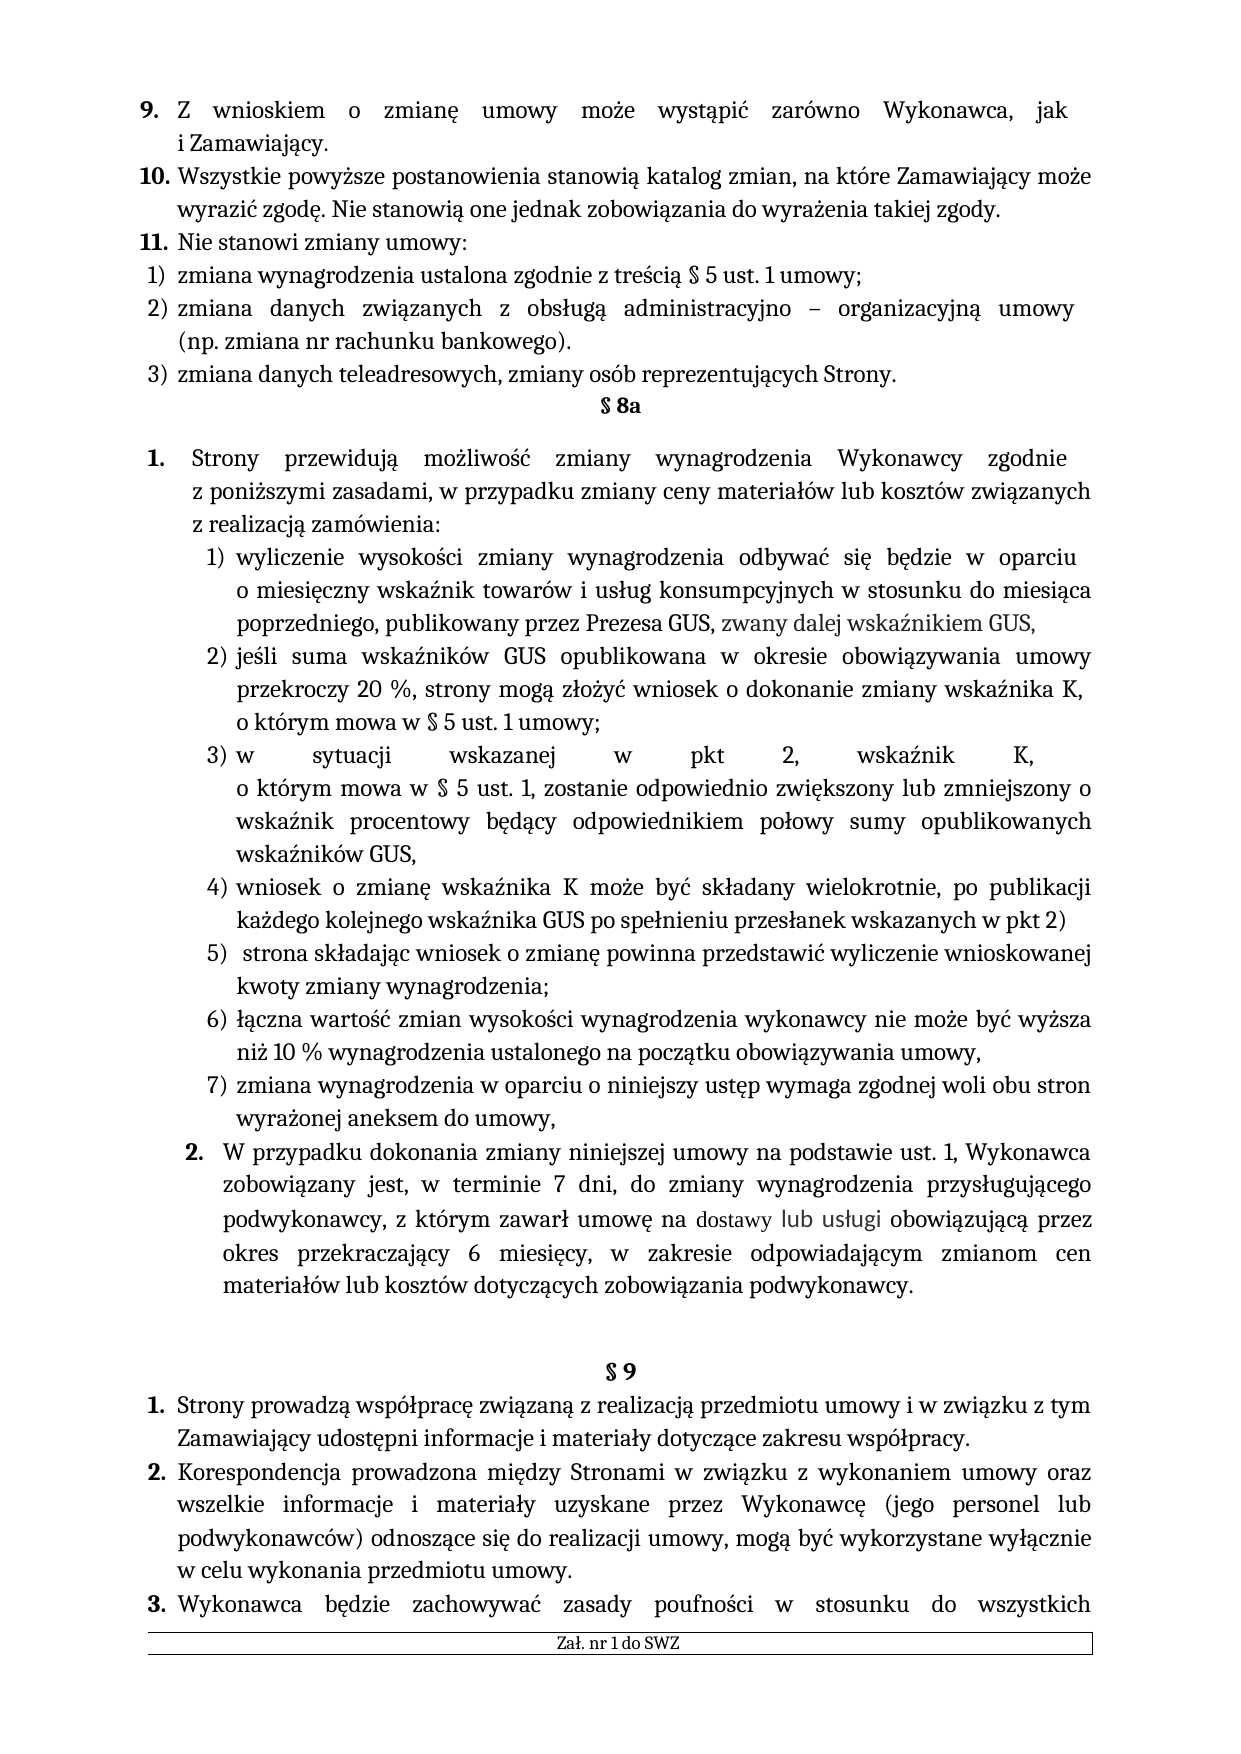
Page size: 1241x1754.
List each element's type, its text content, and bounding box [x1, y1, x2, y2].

list Strony przewidują możliwość zmiany wynagrodzenia Wykonawcy zgodnie z poniższymi zasadami, w przypadku zmiany ceny materiałów lub kosztów związanych z realizacją zamówienia: [148, 444, 1092, 539]
list Z wnioskiem o zmianę umowy może wystąpić zarówno Wykonawca, jak i Zamawiający. [140, 96, 1092, 157]
list strona składając wniosek o zmianę powinna przedstawić wyliczenie wnioskowanej kwoty zmiany wynagrodzenia; [207, 939, 1092, 1001]
list łączna wartość zmian wysokości wynagrodzenia wykonawcy nie może być wyższa niż 10 % wynagrodzenia ustalonego na początku obowiązywania umowy, [207, 1005, 1092, 1067]
list Nie stanowi zmiany umowy: [140, 228, 1092, 257]
list zmiana wynagrodzenia ustalona zgodnie z treścią § 5 ust. 1 umowy; [148, 261, 1092, 289]
list zmiana wynagrodzenia w oparciu o niniejszy ustęp wymaga zgodnej woli obu stron wyrażonej aneksem do umowy, [207, 1071, 1092, 1133]
list W przypadku dokonania zmiany niniejszej umowy na podstawie ust. 1, Wykonawca zobowiązany jest, w terminie 7 dni, do zmiany wynagrodzenia przysługującego podwykonawcy, z którym zawarł umowę na dostawy lub usługi obowiązującą przez okres przekraczający 6 miesięcy, w zakresie odpowiadającym zmianom cen materiałów lub kosztów dotyczących zobowiązania podwykonawcy. [185, 1137, 1092, 1300]
list wyliczenie wysokości zmiany wynagrodzenia odbywać się będzie w oparciu o miesięczny wskaźnik towarów i usług konsumpcyjnych w stosunku do miesiąca poprzedniego, publikowany przez Prezesa GUS, zwany dalej wskaźnikiem GUS, [207, 543, 1092, 638]
list Strony prowadzą współpracę związaną z realizacją przedmiotu umowy i w związku z tym Zamawiający udostępni informacje i materiały dotyczące zakresu współpracy. [148, 1391, 1092, 1453]
text § 8a [148, 393, 1092, 419]
list Korespondencja prowadzona między Stronami w związku z wykonaniem umowy oraz wszelkie informacje i materiały uzyskane przez Wykonawcę (jego personel lub podwykonawców) odnoszące się do realizacji umowy, mogą być wykorzystane wyłącznie w celu wykonania przedmiotu umowy. [148, 1457, 1092, 1585]
list zmiana danych związanych z obsługą administracyjno – organizacyjną umowy (np. zmiana nr rachunku bankowego). [148, 294, 1092, 356]
list zmiana danych teleadresowych, zmiany osób reprezentujących Strony. [148, 360, 1092, 389]
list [148, 1589, 1092, 1618]
list jeśli suma wskaźników GUS opublikowana w okresie obowiązywania umowy przekroczy 20 %, strony mogą złożyć wniosek o dokonanie zmiany wskaźnika K, o którym mowa w § 5 ust. 1 umowy; [207, 642, 1092, 737]
list w sytuacji wskazanej w pkt 2, wskaźnik K, o którym mowa w § 5 ust. 1, zostanie odpowiednio zwiększony lub zmniejszony o wskaźnik procentowy będący odpowiednikiem połowy sumy opublikowanych wskaźników GUS, [207, 741, 1092, 869]
list Wszystkie powyższe postanowienia stanowią katalog zmian, na które Zamawiający może wyrazić zgodę. Nie stanowią one jednak zobowiązania do wyrażenia takiej zgody. [140, 162, 1092, 223]
text § 9 [148, 1358, 1092, 1387]
list wniosek o zmianę wskaźnika K może być składany wielokrotnie, po publikacji każdego kolejnego wskaźnika GUS po spełnieniu przesłanek wskazanych w pkt 2) [207, 873, 1092, 935]
